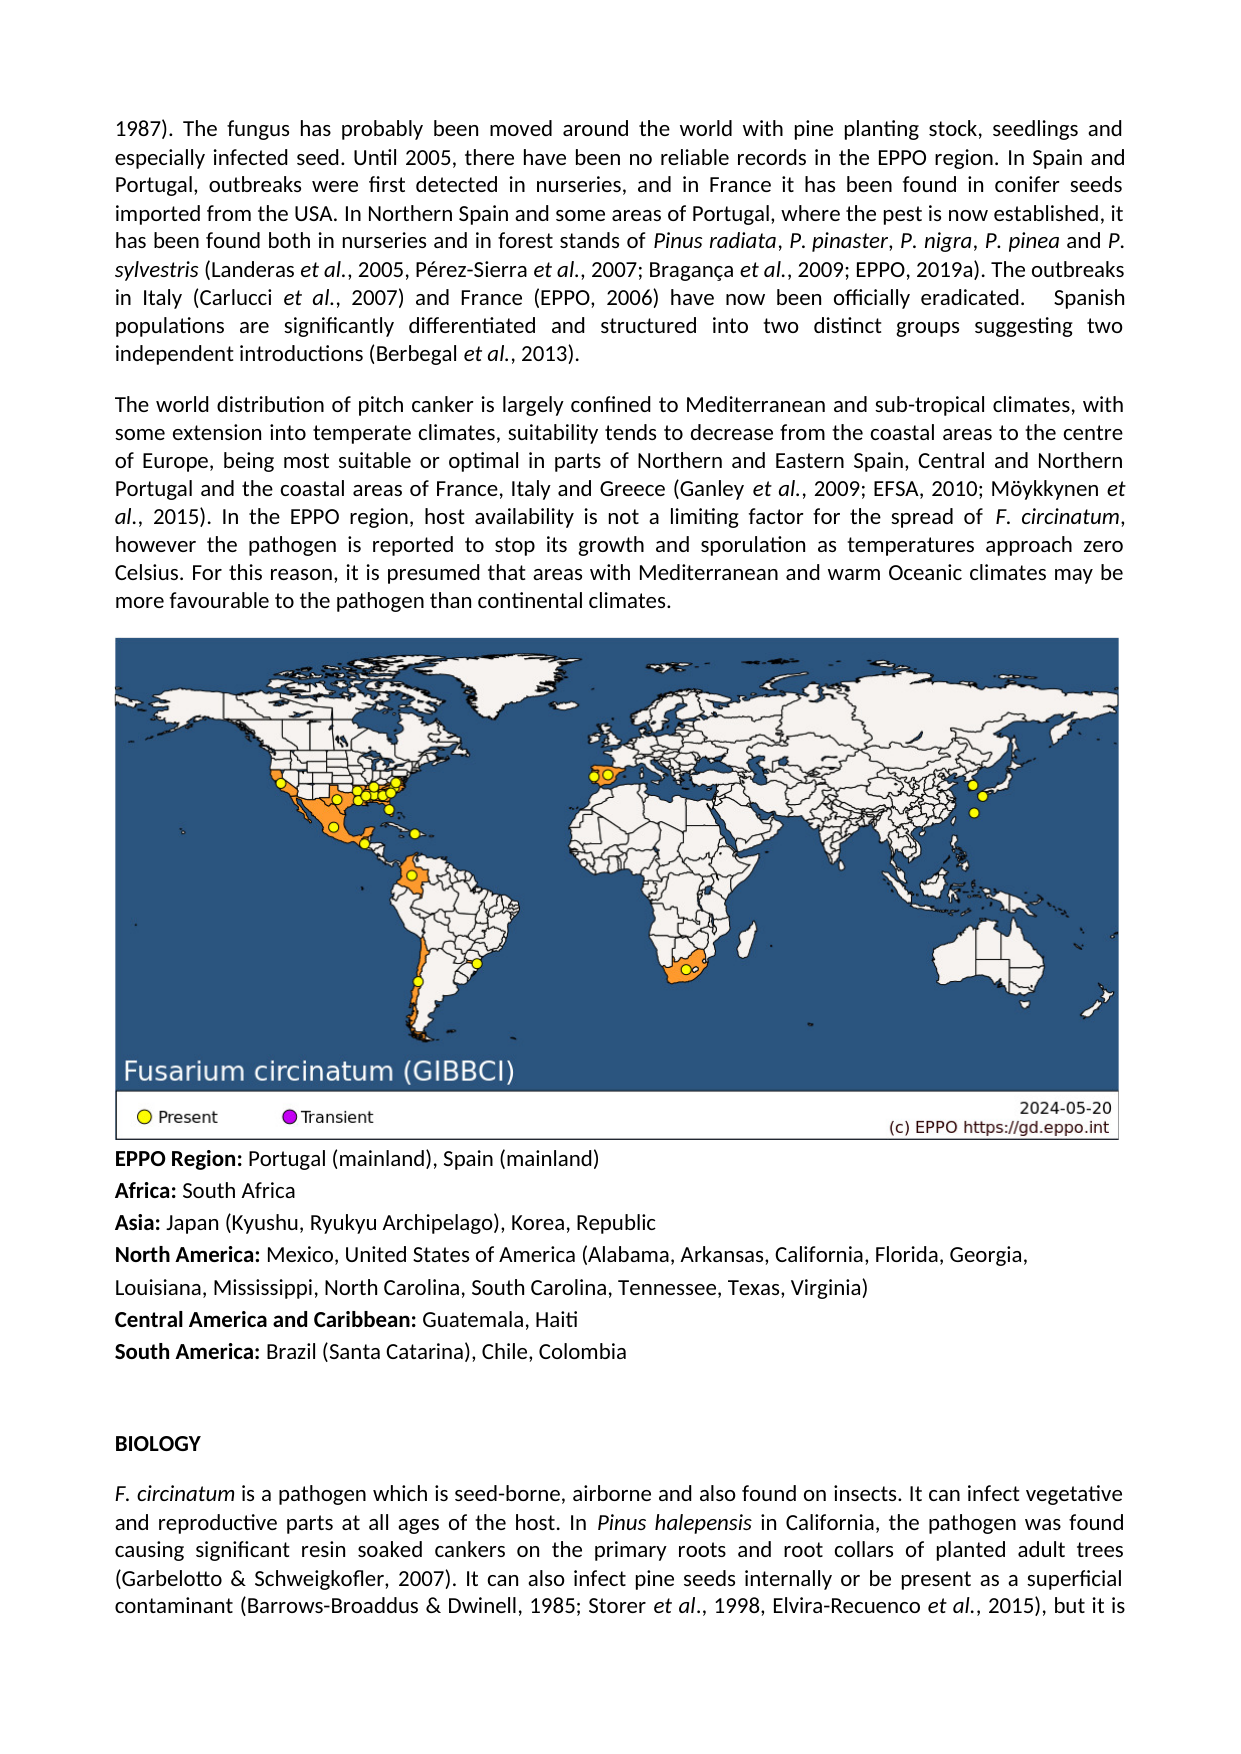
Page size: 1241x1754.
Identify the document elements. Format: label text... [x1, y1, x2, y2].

text BIOLOGY [114, 1401, 1126, 1457]
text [114, 1479, 1126, 1620]
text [114, 114, 1126, 367]
text The world distribution of pitch canker is largely confined to Mediterranean and sub-tropical climates, with some extension into temperate climates, suitability tends to decrease from the coastal areas to the centre of Europe, being most suitable or optimal in parts of Northern and Eastern Spain, Central and Northern Portugal and the coastal areas of France, Italy and Greece (Ganley et al., 2009; EFSA, 2010; Möykkynen et al., 2015). In the EPPO region, host availability is not a limiting factor for the spread of F. circinatum, however the pathogen is reported to stop its growth and sporulation as temperatures approach zero Celsius. For this reason, it is presumed that areas with Mediterranean and warm Oceanic climates may be more favourable to the pathogen than continental climates. [114, 390, 1126, 614]
picture [114, 636, 1119, 1140]
